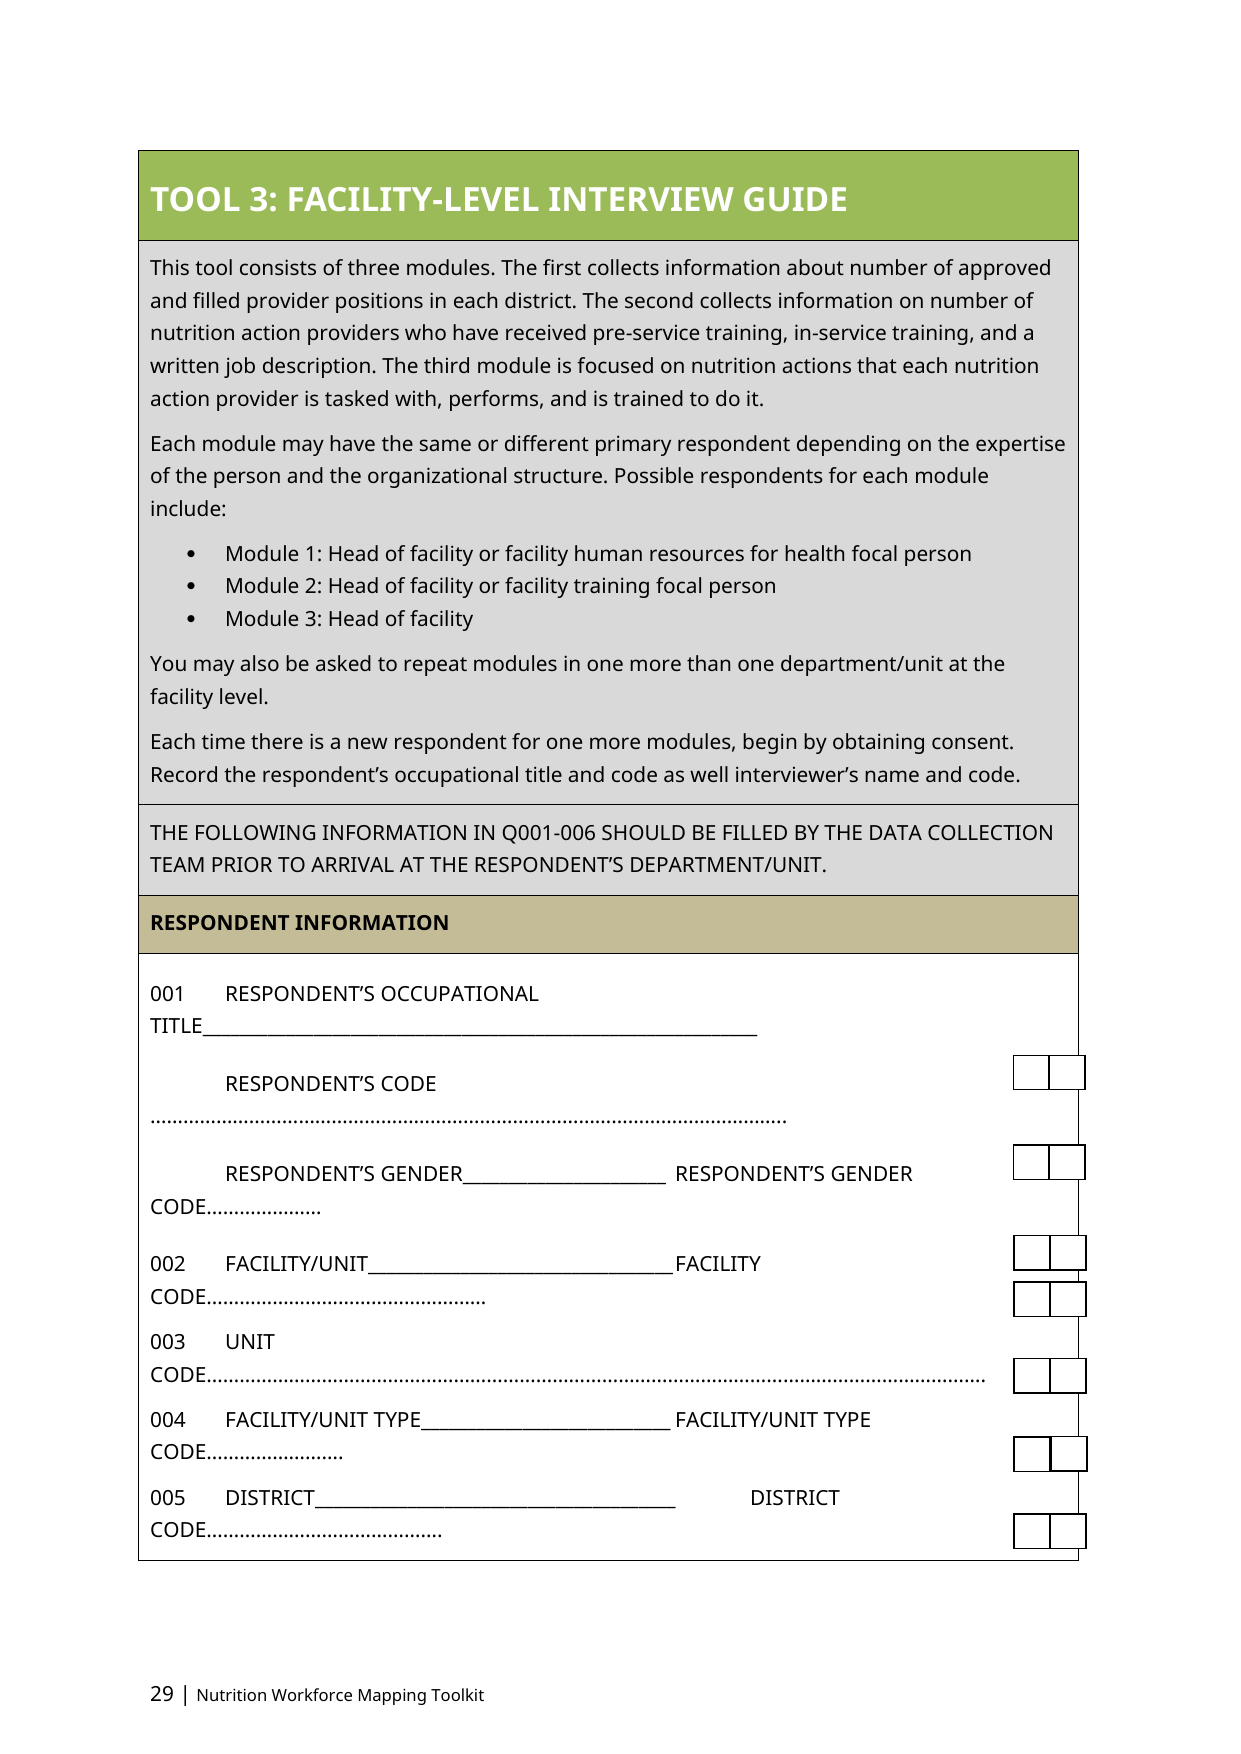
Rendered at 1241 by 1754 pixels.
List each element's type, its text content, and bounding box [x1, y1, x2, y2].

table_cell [139, 954, 1078, 1560]
table_cell THE FOLLOWING INFORMATION IN Q001-006 SHOULD BE FILLED BY THE DATA COLLECTION TEAM PRIOR TO ARRIVAL AT THE RESPONDENT’S DEPARTMENT/UNIT. [139, 805, 1078, 895]
table_cell RESPONDENT INFORMATION [139, 896, 1078, 953]
table_cell This tool consists of three modules. The first collects information about number of approved and filled provider positions in each district. The second collects information on number of nutrition action providers who have received pre-service training, in-service training, and a written job description. The third module is focused on nutrition actions that each nutrition action provider is tasked with, performs, and is trained to do it. Each module may have the same or different primary respondent depending on the expertise of the person and the organizational structure. Possible respondents for each module include: Module 1: Head of facility or facility human resources for health focal person Module 2: Head of facility or facility training focal person Module 3: Head of facility You may also be asked to repeat modules in one more than one department/unit at the facility level. Each time there is a new respondent for one more modules, begin by obtaining consent. Record the respondent’s occupational title and code as well interviewer’s name and code. [139, 241, 1078, 804]
table_header Tool 3: Facility-Level Interview Guide [139, 151, 1078, 240]
